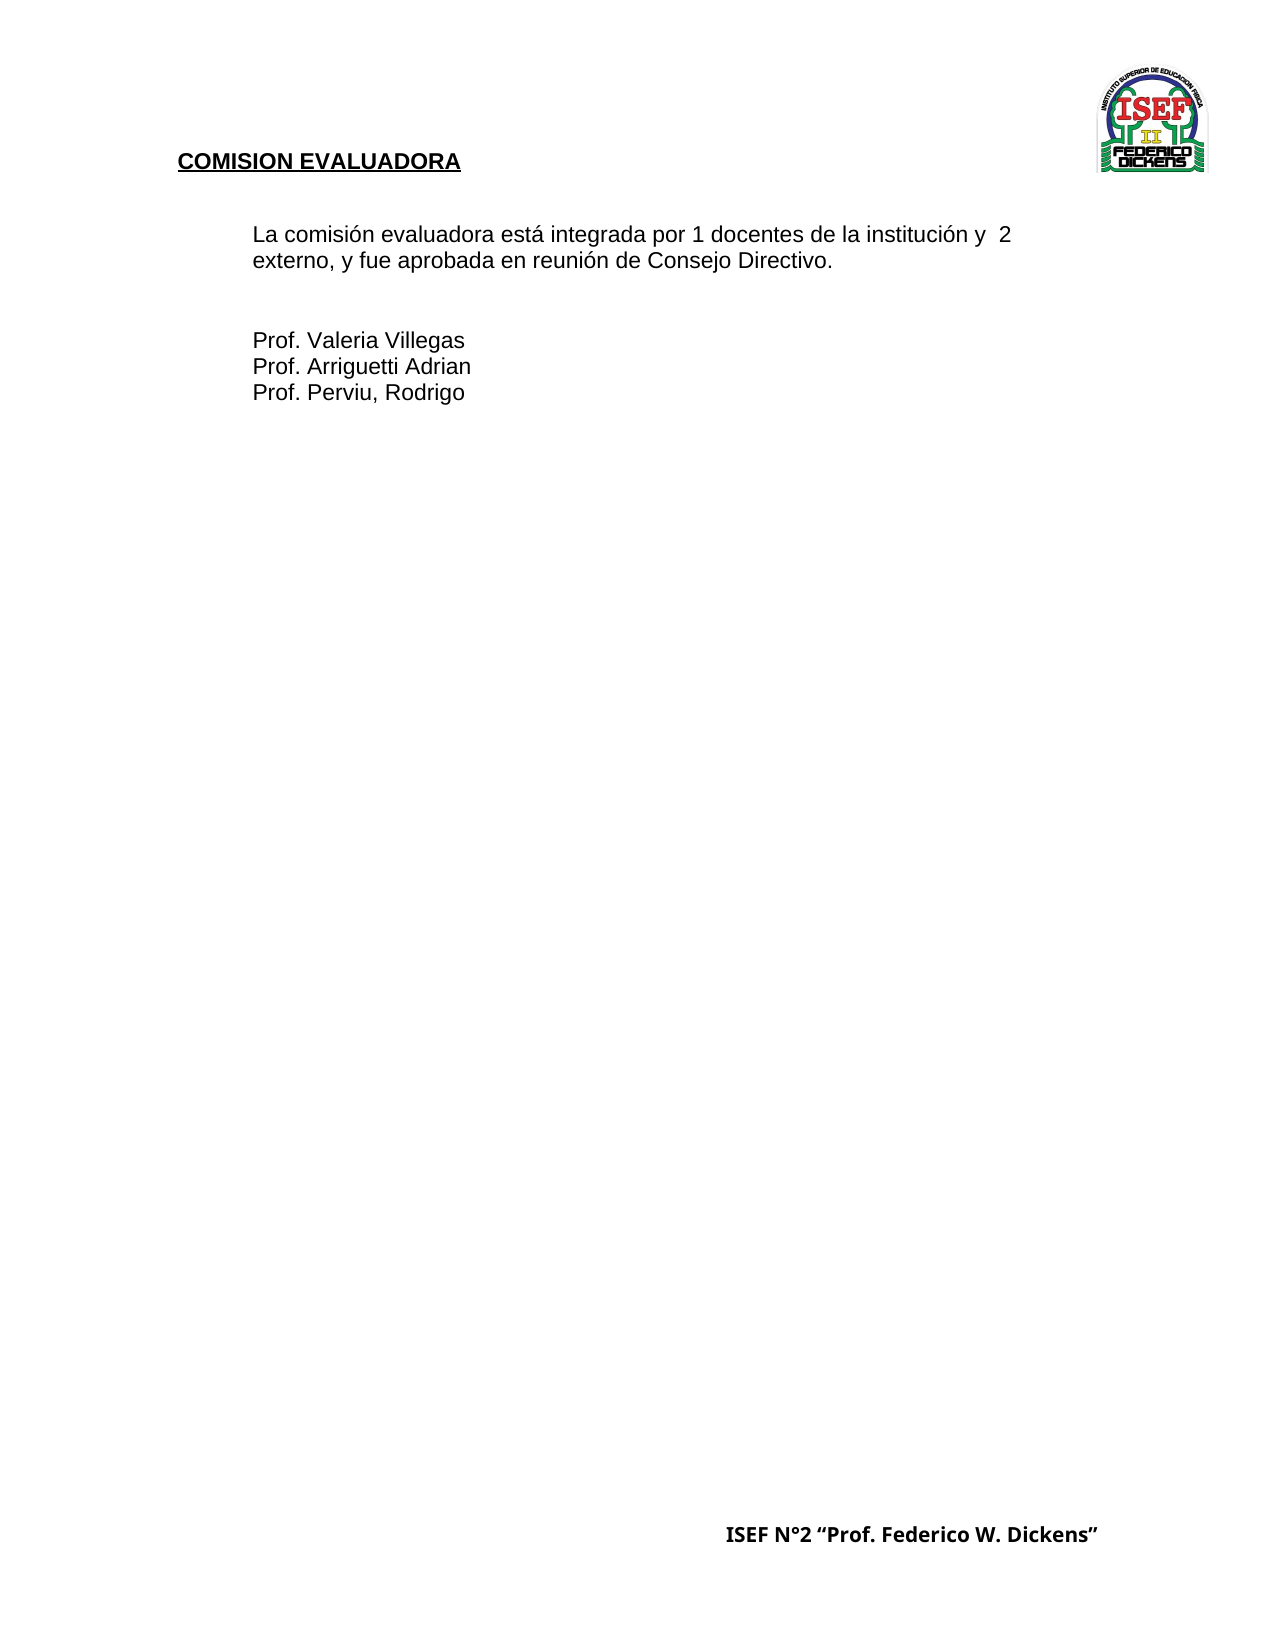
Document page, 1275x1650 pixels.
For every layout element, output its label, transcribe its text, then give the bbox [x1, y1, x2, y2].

list Prof. Arriguetti Adrian [252, 353, 1098, 379]
text COMISION EVALUADORA [177, 148, 1098, 174]
list Prof. Perviu, Rodrigo [252, 379, 1098, 406]
list Prof. Valeria Villegas [252, 327, 1098, 353]
list La comisión evaluadora está integrada por 1 docentes de la institución y 2 externo, y fue aprobada en reunión de Consejo Directivo. [252, 221, 1098, 274]
picture [1095, 62, 1210, 172]
